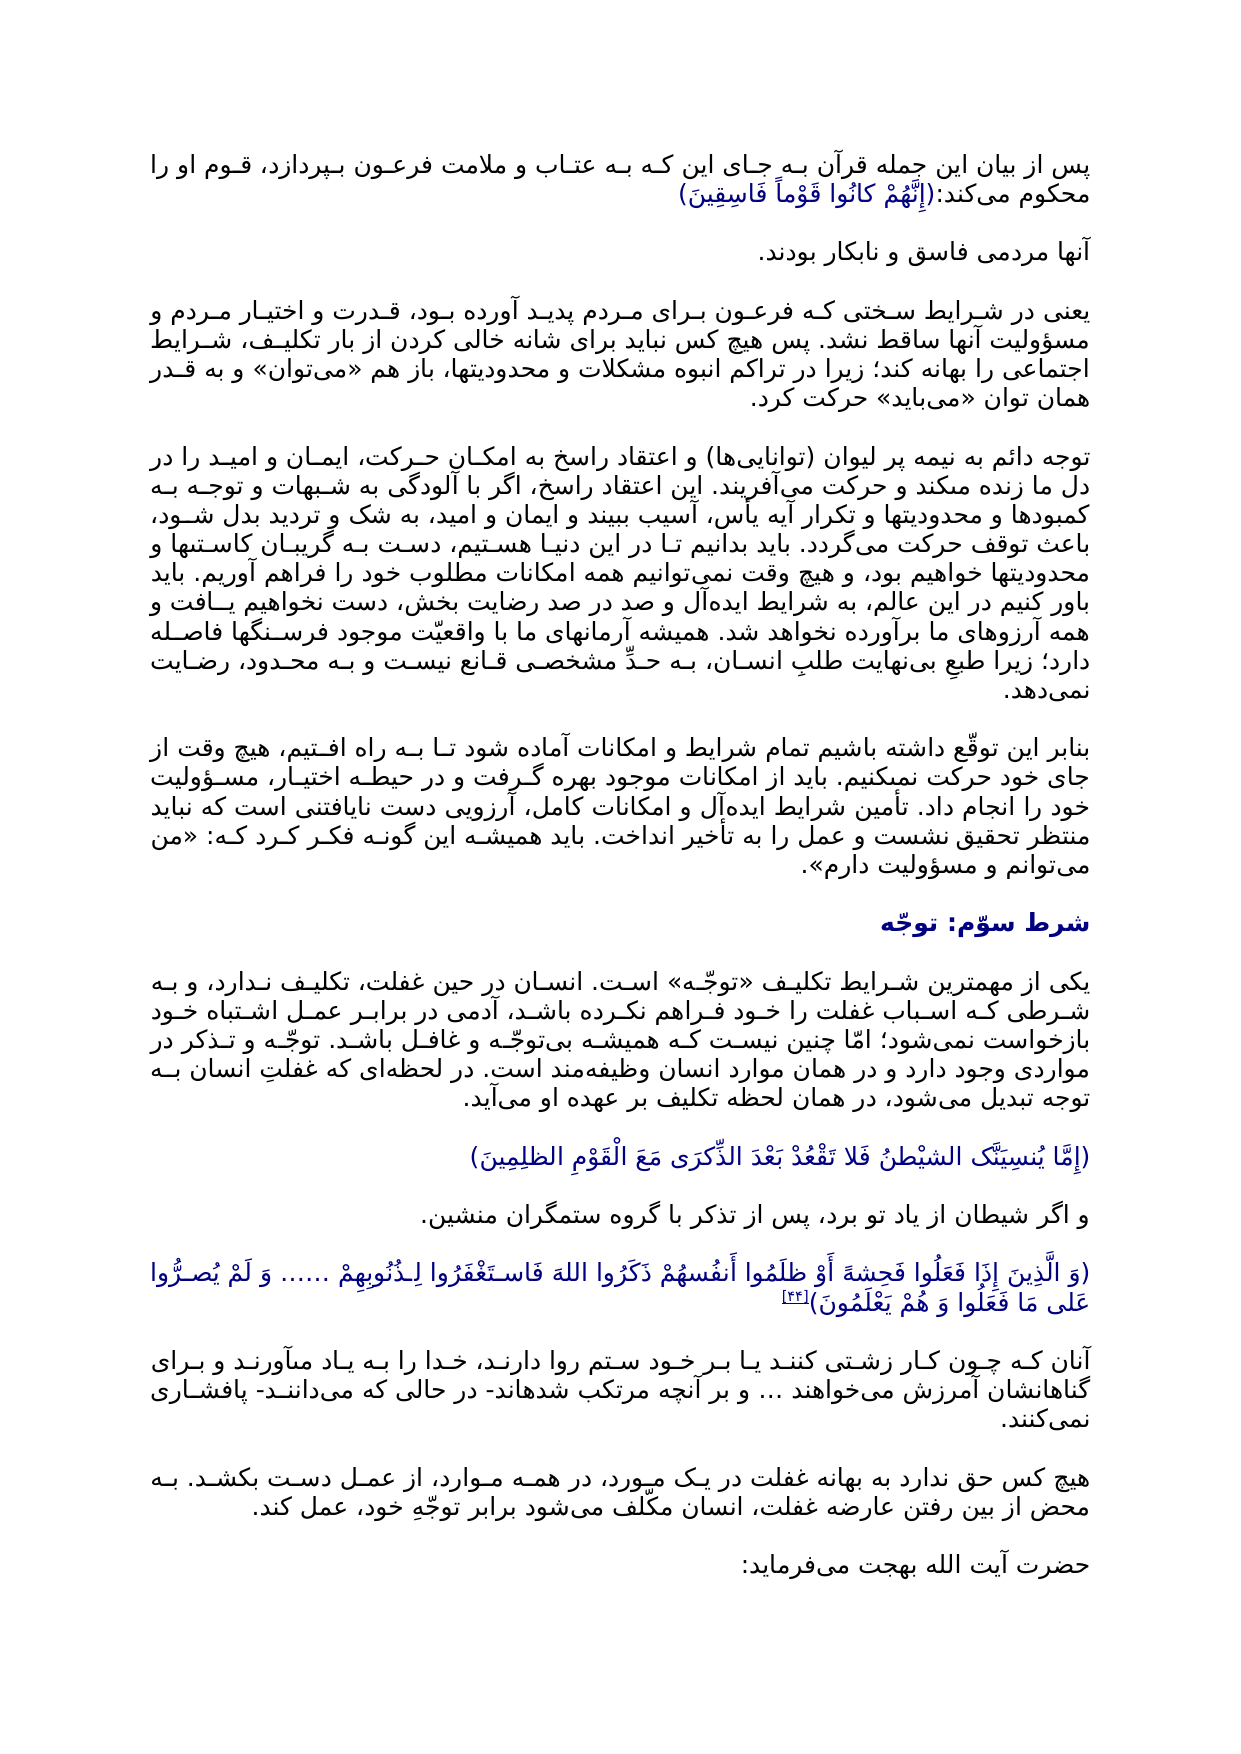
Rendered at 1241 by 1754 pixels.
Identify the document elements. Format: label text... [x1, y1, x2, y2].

text حضرت آیت الله بهجت مى‌‏فرماید: [150, 1550, 1090, 1579]
text بنابر این توقّع داشته باشیم تمام شرایط و امکانات آماده شود تا به راه افتیم، هیچ وقت از جاى خود حرکت نمى‏کنیم. باید از امکانات موجود بهره گرفت و در حیطه اختیار، مسؤولیت خود را انجام داد. تأمین شرایط ایده‏‌آل و امکانات کامل، آرزویى دست نایافتنى است که نباید منتظر تحقیق‏ نشست و عمل را به تأخیر انداخت. باید همیشه این گونه فکر کرد که: «من مى‌‏توانم و مسؤولیت دارم». [150, 733, 1090, 879]
text و اگر شیطان از یاد تو برد، پس از تذکر با گروه ستمگران منشین. [150, 1200, 1090, 1229]
text آن‏ها مردمى فاسق و نابکار بودند. [150, 237, 1090, 267]
text یکى از مهم‏ترین شرایط تکلیف «توجّه» است. انسان در حین غفلت، تکلیف ندارد، و به شرطى که اسباب غفلت را خود فراهم نکرده باشد، آدمى در برابر عمل اشتباه خود بازخواست نمى‌‏شود؛ امّا چنین نیست که همیشه بى‌‏توجّه و غافل باشد. توجّه و تذکر در مواردى وجود دارد و در همان موارد انسان وظیفه‏‌مند است. در لحظه‌‏اى که غفلتِ انسان به توجه تبدیل مى‏‌شود، در همان لحظه تکلیف بر عهده او مى‌‏آید. [150, 967, 1090, 1113]
text (إِمَّا یُنسِیَنَّک الشیْطنُ فَلا تَقْعُدْ بَعْدَ الذِّکرَى مَعَ الْقَوْمِ الظلِمِینَ‏) [150, 1142, 1090, 1171]
text پس از بیان این جمله قرآن به جاى این که به عتاب و ملامت فرعون بپردازد، قوم او را محکوم مى‌‏کند:(إِنَّهُمْ کانُوا قَوْماً فَاسِقِینَ‏) [150, 150, 1090, 208]
text توجه دائم به نیمه پر لیوان (توانایى‌‏ها) و اعتقاد راسخ به امکان حرکت، ایمان و امید را در دل ما زنده مى‏کند و حرکت مى‌‏آفریند. این اعتقاد راسخ، اگر با آلودگى به شبهات و توجه به کمبودها و محدودیت‏ها و تکرار آیه یأس، آسیب ببیند و ایمان و امید، به شک و تردید بدل شود، باعث توقف حرکت مى‏‌گردد. باید بدانیم تا در این دنیا هستیم، دست به گریبان کاستى‏ها و محدودیت‏ها خواهیم بود، و هیچ وقت نمى‌‏توانیم همه امکانات مطلوب خود را فراهم آوریم. باید باور کنیم در این عالم، به شرایط ایده‏‌آل و صد در صد رضایت بخش، دست نخواهیم یافت و همه آرزوهاى ما برآورده نخواهد شد. همیشه آرمان‏هاى ما با واقعیّت موجود فرسنگ‏ها فاصله دارد؛ زیرا طبعِ بى‏‌نهایت طلبِ انسان، به حدِّ مشخصى قانع نیست و به محدود، رضایت نمى‌‏دهد. [150, 442, 1090, 704]
text هیچ کس حق ندارد به بهانه غفلت در یک مورد، در همه موارد، از عمل دست بکشد. به محض از بین رفتن عارضه غفلت، انسان مکّلف مى‏‌شود برابر توجّهِ خود، عمل کند. [150, 1463, 1090, 1521]
text یعنى در شرایط سختى که فرعون براى مردم پدید آورده بود، قدرت و اختیار مردم و مسؤولیت آن‏ها ساقط نشد. پس هیچ کس نباید براى شانه خالى کردن از بار تکلیف، شرایط اجتماعى را بهانه کند؛ زیرا در تراکم انبوه مشکلات و محدودیت‏ها، باز هم «مى‏‌توان» و به قدر همان توان «مى‌‏باید» حرکت کرد. [150, 296, 1090, 412]
text آنان که چون کار زشتى کنند یا بر خود ستم روا دارند، خدا را به یاد مى‏آورند و براى گناهانشان آمرزش مى‌‏خواهند … و بر آنچه مرتکب شده‏اند- در حالى که مى‏‌دانند- پافشارى نمى‏‌کنند. [150, 1346, 1090, 1434]
text (وَ الَّذِینَ إِذَا فَعَلُوا فَحِشهً أَوْ ظلَمُوا أَنفُسهُمْ ذَکَرُوا اللهَ فَاستَغْفَرُوا لِذُنُوبِهِمْ …… وَ لَمْ یُصرُّوا عَلى مَا فَعَلُوا وَ هُمْ یَعْلَمُونَ‏)[۴۴] [150, 1259, 1090, 1317]
text شرط سوّم: توجّه‏ [150, 909, 1090, 938]
